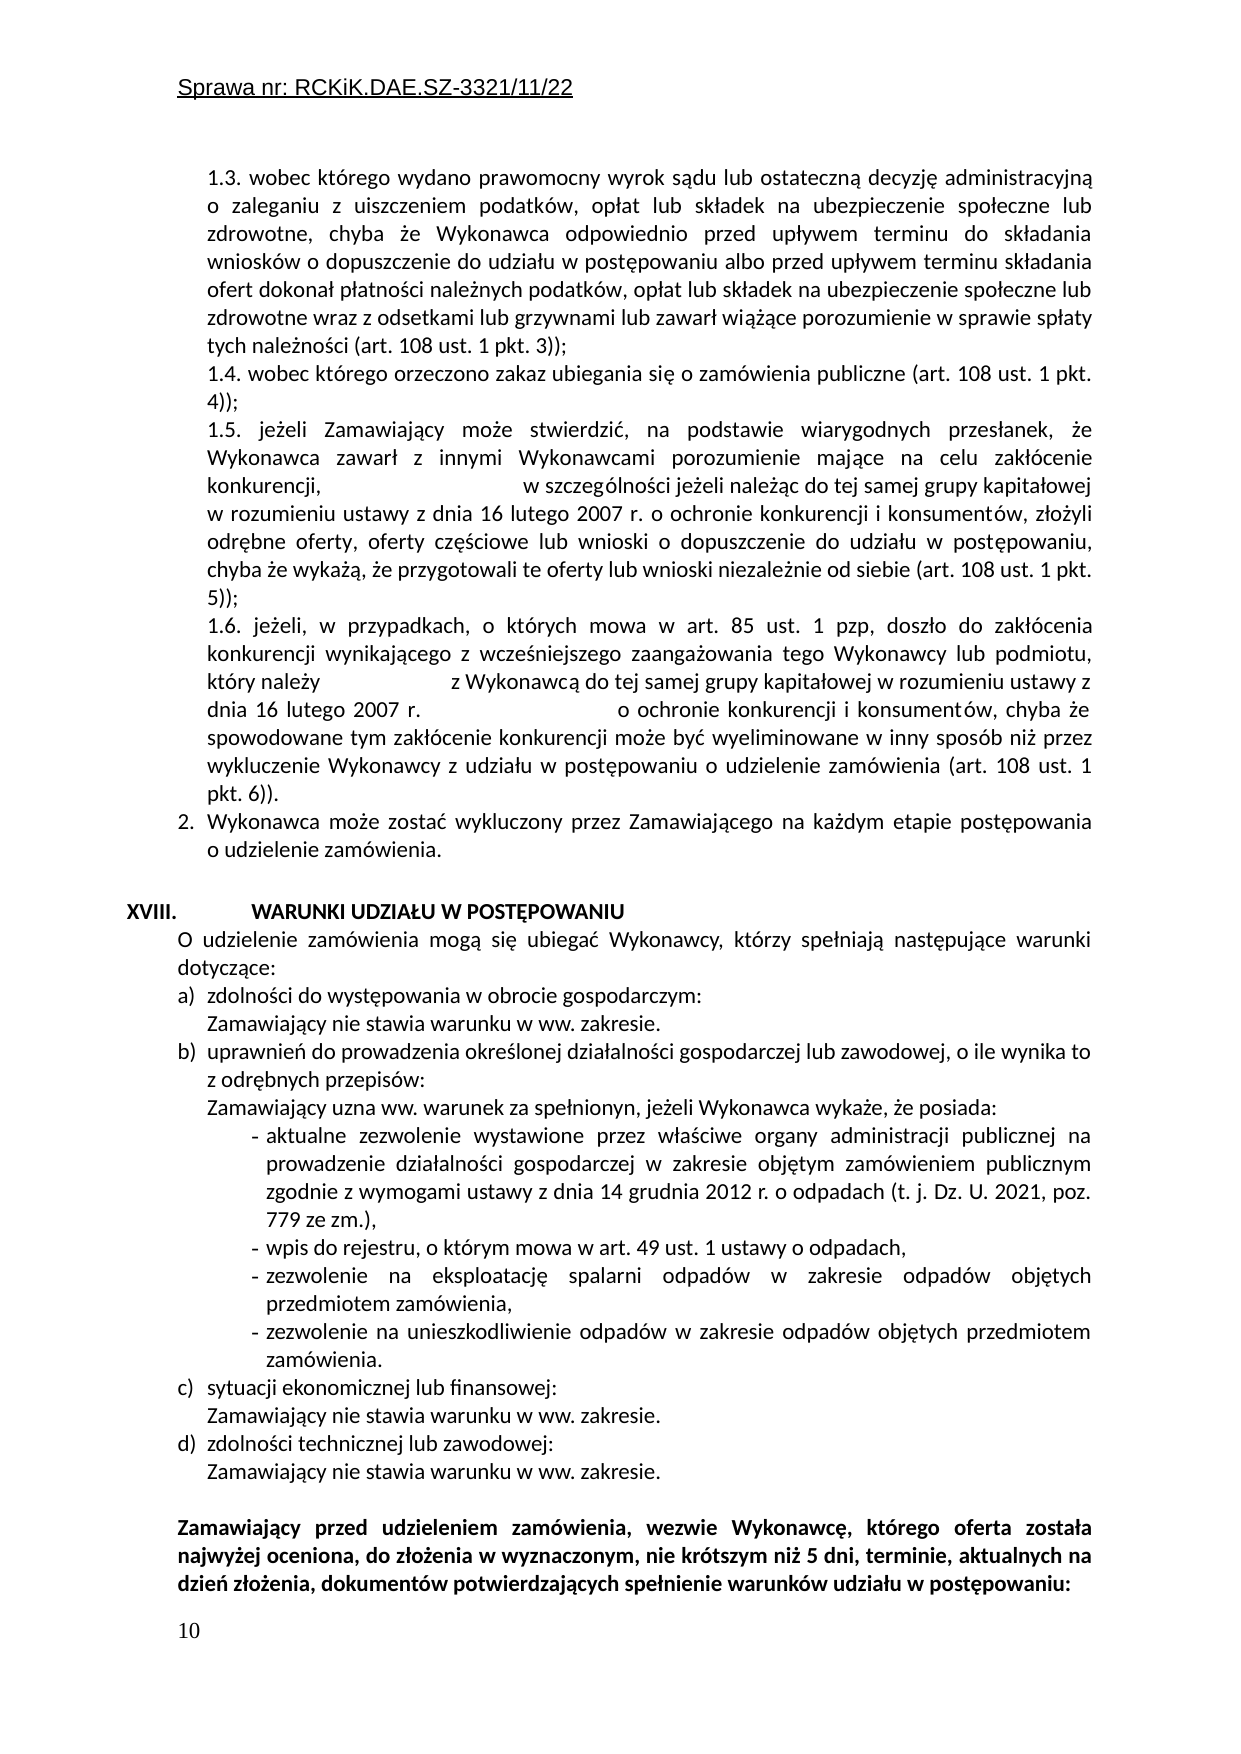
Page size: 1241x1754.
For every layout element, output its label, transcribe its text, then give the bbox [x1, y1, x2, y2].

list zezwolenie na eksploatację spalarni odpadów w zakresie odpadów objętych przedmiotem zamówienia, [251, 1261, 1093, 1317]
list WARUNKI UDZIAŁU W POSTĘPOWANIU [177, 897, 1093, 925]
list wpis do rejestru, o którym mowa w art. 49 ust. 1 ustawy o odpadach, [251, 1233, 1093, 1261]
text Zamawiający nie stawia warunku w ww. zakresie. [207, 1401, 1093, 1429]
text O udzielenie zamówienia mogą się ubiegać Wykonawcy, którzy spełniają następujące warunki dotyczące: [177, 925, 1093, 981]
list zdolności do występowania w obrocie gospodarczym: [177, 981, 1093, 1009]
text Zamawiający przed udzieleniem zamówienia, wezwie Wykonawcę, którego oferta została najwyżej oceniona, do złożenia w wyznaczonym, nie krótszym niż 5 dni, terminie, aktualnych na dzień złożenia, dokumentów potwierdzających spełnienie warunków udziału w postępowaniu: [177, 1513, 1093, 1597]
text 1.3. wobec którego wydano prawomocny wyrok sądu lub ostateczną decyzję administracyjną o zaleganiu z uiszczeniem podatków, opłat lub składek na ubezpieczenie społeczne lub zdrowotne, chyba że Wykonawca odpowiednio przed upływem terminu do składania wniosków o dopuszczenie do udziału w postępowaniu albo przed upływem terminu składania ofert dokonał płatności należnych podatków, opłat lub składek na ubezpieczenie społeczne lub zdrowotne wraz z odsetkami lub grzywnami lub zawarł wiążące porozumienie w sprawie spłaty tych należności (art. 108 ust. 1 pkt. 3)); [207, 163, 1093, 359]
text Zamawiający nie stawia warunku w ww. zakresie. [177, 1457, 1093, 1485]
text 1.5. jeżeli Zamawiający może stwierdzić, na podstawie wiarygodnych przesłanek, że Wykonawca zawarł z innymi Wykonawcami porozumienie mające na celu zakłócenie konkurencji, w szczególności jeżeli należąc do tej samej grupy kapitałowej w rozumieniu ustawy z dnia 16 lutego 2007 r. o ochronie konkurencji i konsumentów, złożyli odrębne oferty, oferty częściowe lub wnioski o dopuszczenie do udziału w postępowaniu, chyba że wykażą, że przygotowali te oferty lub wnioski niezależnie od siebie (art. 108 ust. 1 pkt. 5)); [207, 415, 1093, 611]
text 1.6. jeżeli, w przypadkach, o których mowa w art. 85 ust. 1 pzp, doszło do zakłócenia konkurencji wynikającego z wcześniejszego zaangażowania tego Wykonawcy lub podmiotu, który należy z Wykonawcą do tej samej grupy kapitałowej w rozumieniu ustawy z dnia 16 lutego 2007 r. o ochronie konkurencji i konsumentów, chyba że spowodowane tym zakłócenie konkurencji może być wyeliminowane w inny sposób niż przez wykluczenie Wykonawcy z udziału w postępowaniu o udzielenie zamówienia (art. 108 ust. 1 pkt. 6)). [207, 611, 1093, 807]
list Wykonawca może zostać wykluczony przez Zamawiającego na każdym etapie postępowania o udzielenie zamówienia. [177, 807, 1093, 863]
list sytuacji ekonomicznej lub finansowej: [177, 1373, 1093, 1401]
list aktualne zezwolenie wystawione przez właściwe organy administracji publicznej na prowadzenie działalności gospodarczej w zakresie objętym zamówieniem publicznym zgodnie z wymogami ustawy z dnia 14 grudnia 2012 r. o odpadach (t. j. Dz. U. 2021, poz. 779 ze zm.), [251, 1121, 1093, 1233]
text Zamawiający uzna ww. warunek za spełnionyn, jeżeli Wykonawca wykaże, że posiada: [207, 1093, 1093, 1121]
text 1.4. wobec którego orzeczono zakaz ubiegania się o zamówienia publiczne (art. 108 ust. 1 pkt. 4)); [207, 359, 1093, 415]
list zezwolenie na unieszkodliwienie odpadów w zakresie odpadów objętych przedmiotem zamówienia. [251, 1317, 1093, 1373]
list zdolności technicznej lub zawodowej: [177, 1429, 1093, 1457]
list uprawnień do prowadzenia określonej działalności gospodarczej lub zawodowej, o ile wynika to z odrębnych przepisów: [177, 1037, 1093, 1093]
text Zamawiający nie stawia warunku w ww. zakresie. [207, 1009, 1093, 1037]
